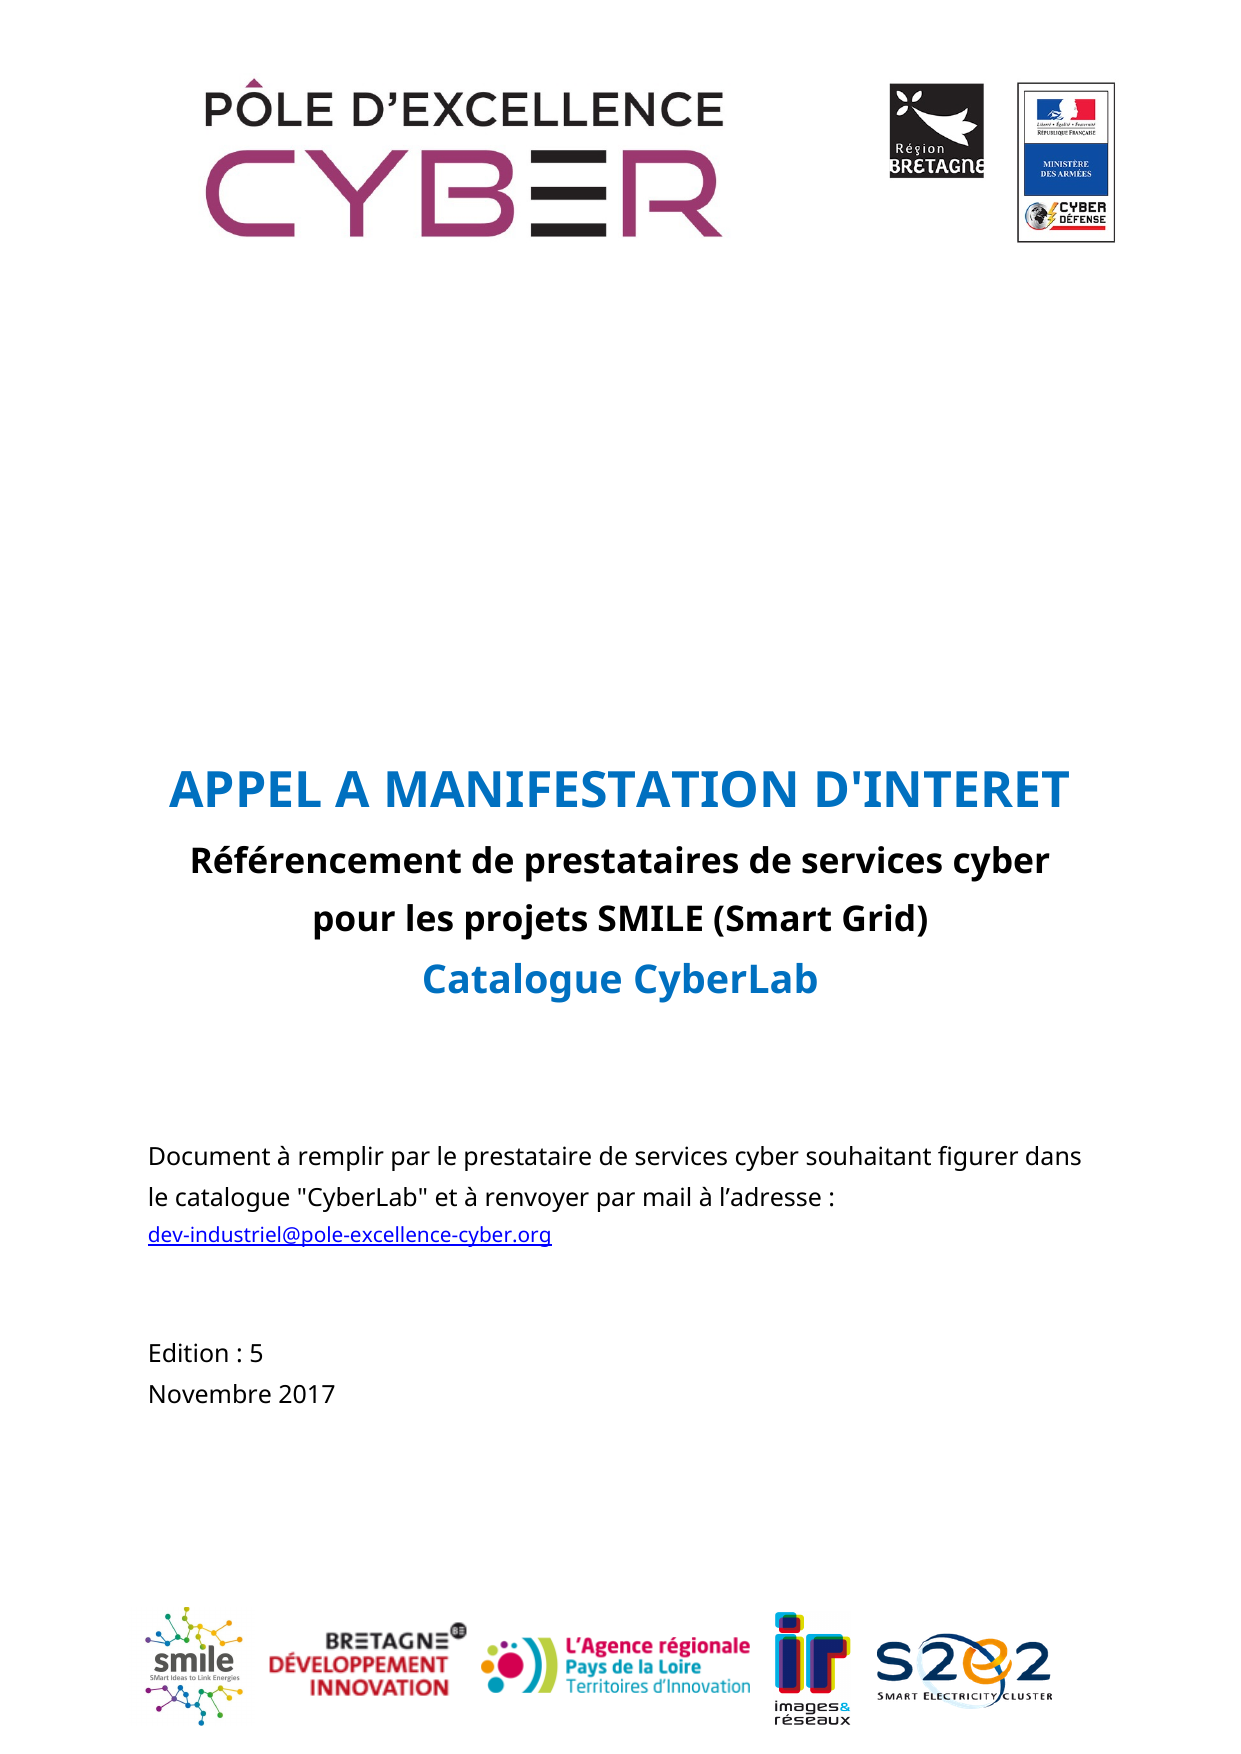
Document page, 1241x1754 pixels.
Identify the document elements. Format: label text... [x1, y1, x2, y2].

picture [866, 1627, 1064, 1710]
picture [773, 1611, 852, 1726]
text Catalogue CyberLab [148, 951, 1093, 1005]
text Document à remplir par le prestataire de services cyber souhaitant figurer dans le catalogue "CyberLab" et à renvoyer par mail à l’adresse : [148, 1138, 1093, 1213]
text APPEL A MANIFESTATION D'INTERET [148, 754, 1093, 822]
picture [147, 73, 1122, 249]
text Edition : 5 [148, 1336, 1093, 1370]
text Novembre 2017 [148, 1377, 1093, 1411]
picture [128, 1607, 762, 1726]
text Référencement de prestataires de services cyber pour les projets SMILE (Smart Grid) [148, 836, 1093, 942]
text dev-industriel@pole-excellence-cyber.org [148, 1220, 1093, 1248]
